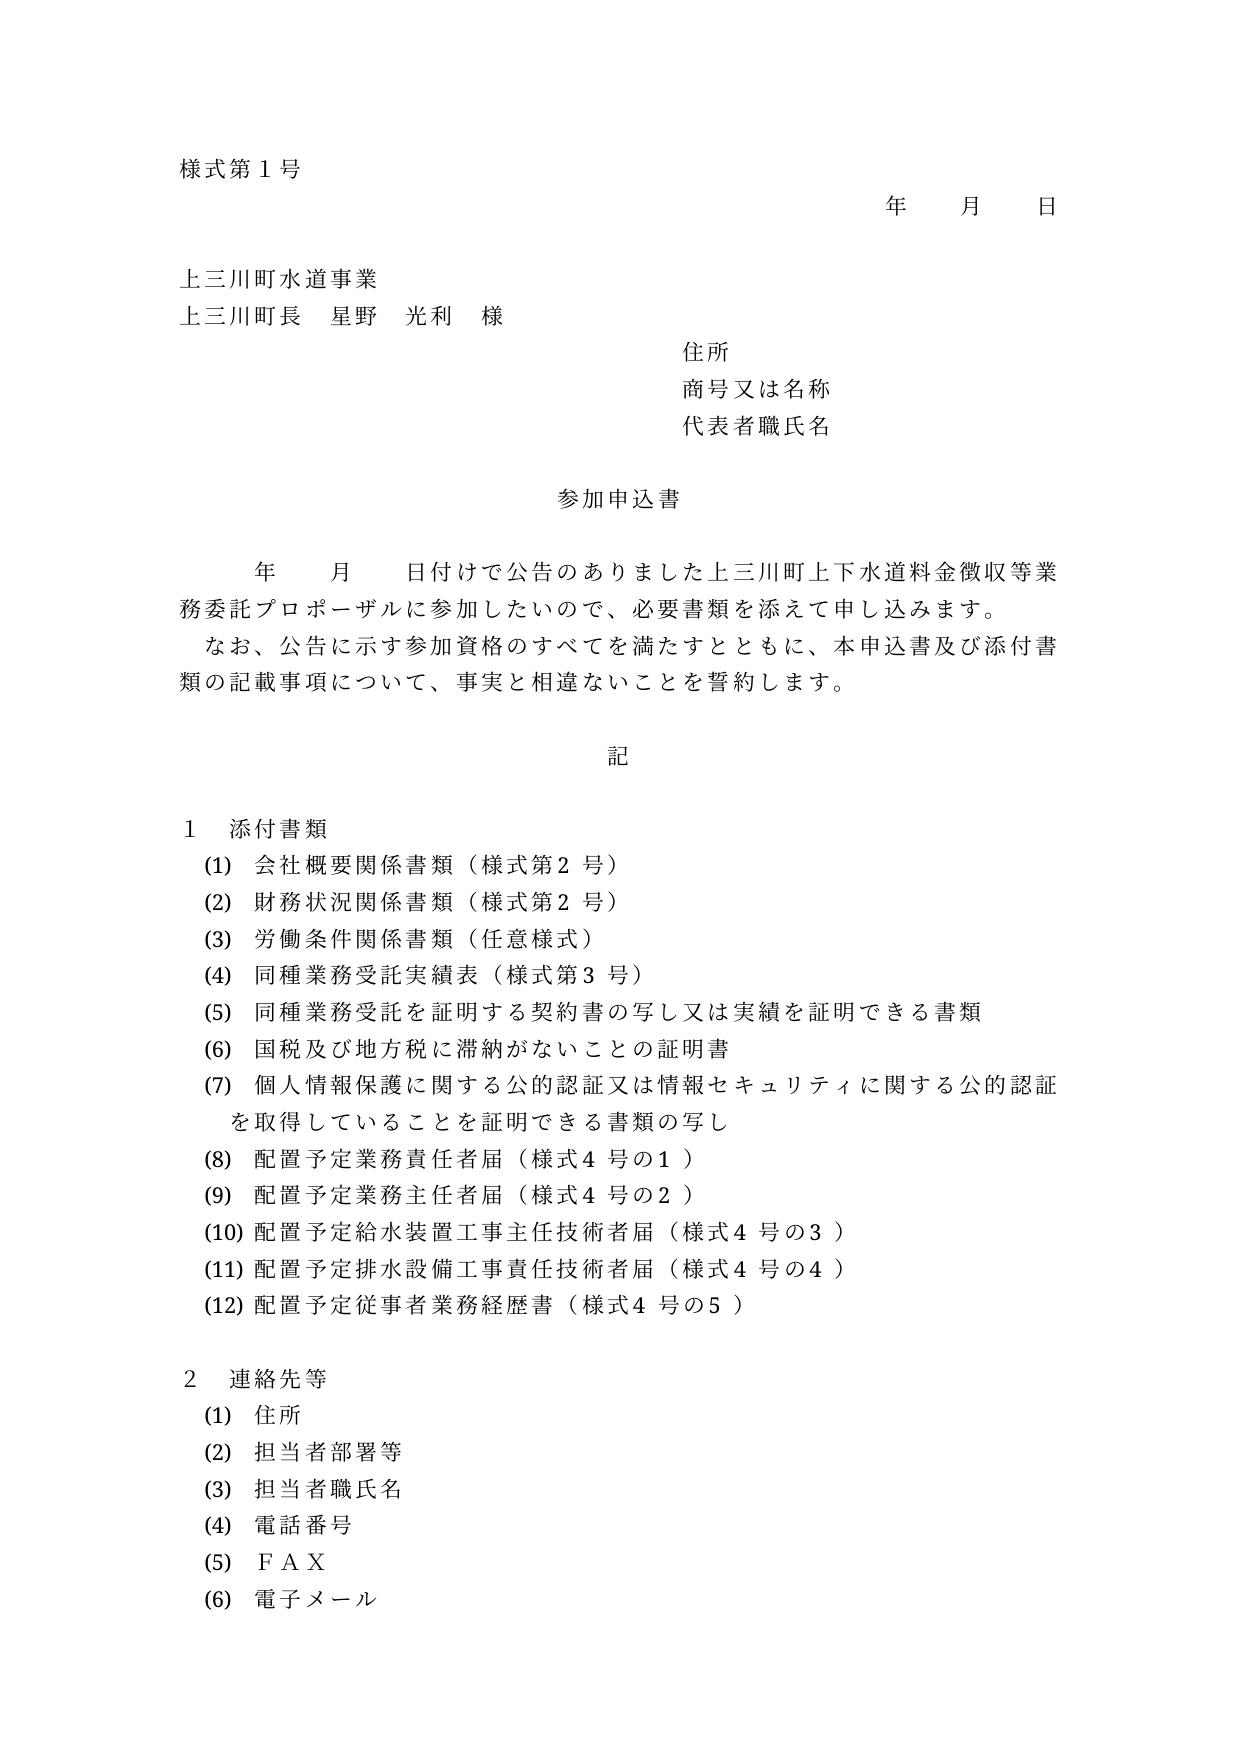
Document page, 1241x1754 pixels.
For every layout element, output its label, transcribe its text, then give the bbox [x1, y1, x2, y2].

text (3)労働条件関係書類（任意様式） [179, 919, 1061, 956]
text 上三川町長 星野 光利 様 [179, 296, 1061, 333]
text (7)個人情報保護に関する公的認証又は情報セキュリティに関する公的認証を取得していることを証明できる書類の写し [201, 1066, 1061, 1139]
text (5)同種業務受託を証明する契約書の写し又は実績を証明できる書類 [179, 993, 1061, 1029]
text (9)配置予定業務主任者届（様式4号の2） [201, 1176, 1061, 1213]
text 商号又は名称 [179, 369, 1061, 406]
text (11)配置予定排水設備工事責任技術者届（様式4号の4） [201, 1249, 1061, 1286]
text (5)ＦＡＸ [201, 1543, 1061, 1579]
text 年 月 日付けで公告のありました上三川町上下水道料金徴収等業務委託プロポーザルに参加したいので、必要書類を添えて申し込みます。 [179, 553, 1061, 626]
text (3)担当者職氏名 [201, 1469, 1061, 1506]
text (4)電話番号 [201, 1506, 1061, 1543]
text (1)会社概要関係書類（様式第2号） [179, 846, 1061, 883]
text ２ 連絡先等 [179, 1359, 1061, 1396]
text (8)配置予定業務責任者届（様式4号の1） [201, 1139, 1061, 1176]
text 年 月 日 [179, 186, 1061, 223]
text (2)財務状況関係書類（様式第2号） [179, 883, 1061, 919]
text (4)同種業務受託実績表（様式第3号） [179, 956, 1061, 993]
text 住所 [179, 333, 1061, 369]
text (6)国税及び地方税に滞納がないことの証明書 [179, 1029, 1061, 1066]
text (6)電子メール [201, 1579, 1061, 1616]
text 参加申込書 [179, 479, 1061, 516]
text １ 添付書類 [179, 809, 1061, 846]
text 上三川町水道事業 [179, 259, 1061, 296]
text 様式第１号 [179, 149, 1061, 186]
text (2)担当者部署等 [201, 1433, 1061, 1469]
text 代表者職氏名 [179, 406, 1061, 443]
text (12)配置予定従事者業務経歴書（様式4号の5） [201, 1286, 1061, 1323]
text (10)配置予定給水装置工事主任技術者届（様式4号の3） [201, 1213, 1061, 1249]
text なお、公告に示す参加資格のすべてを満たすとともに、本申込書及び添付書類の記載事項について、事実と相違ないことを誓約します。 [179, 626, 1061, 699]
text (1)住所 [201, 1396, 1061, 1433]
text 記 [179, 736, 1061, 773]
